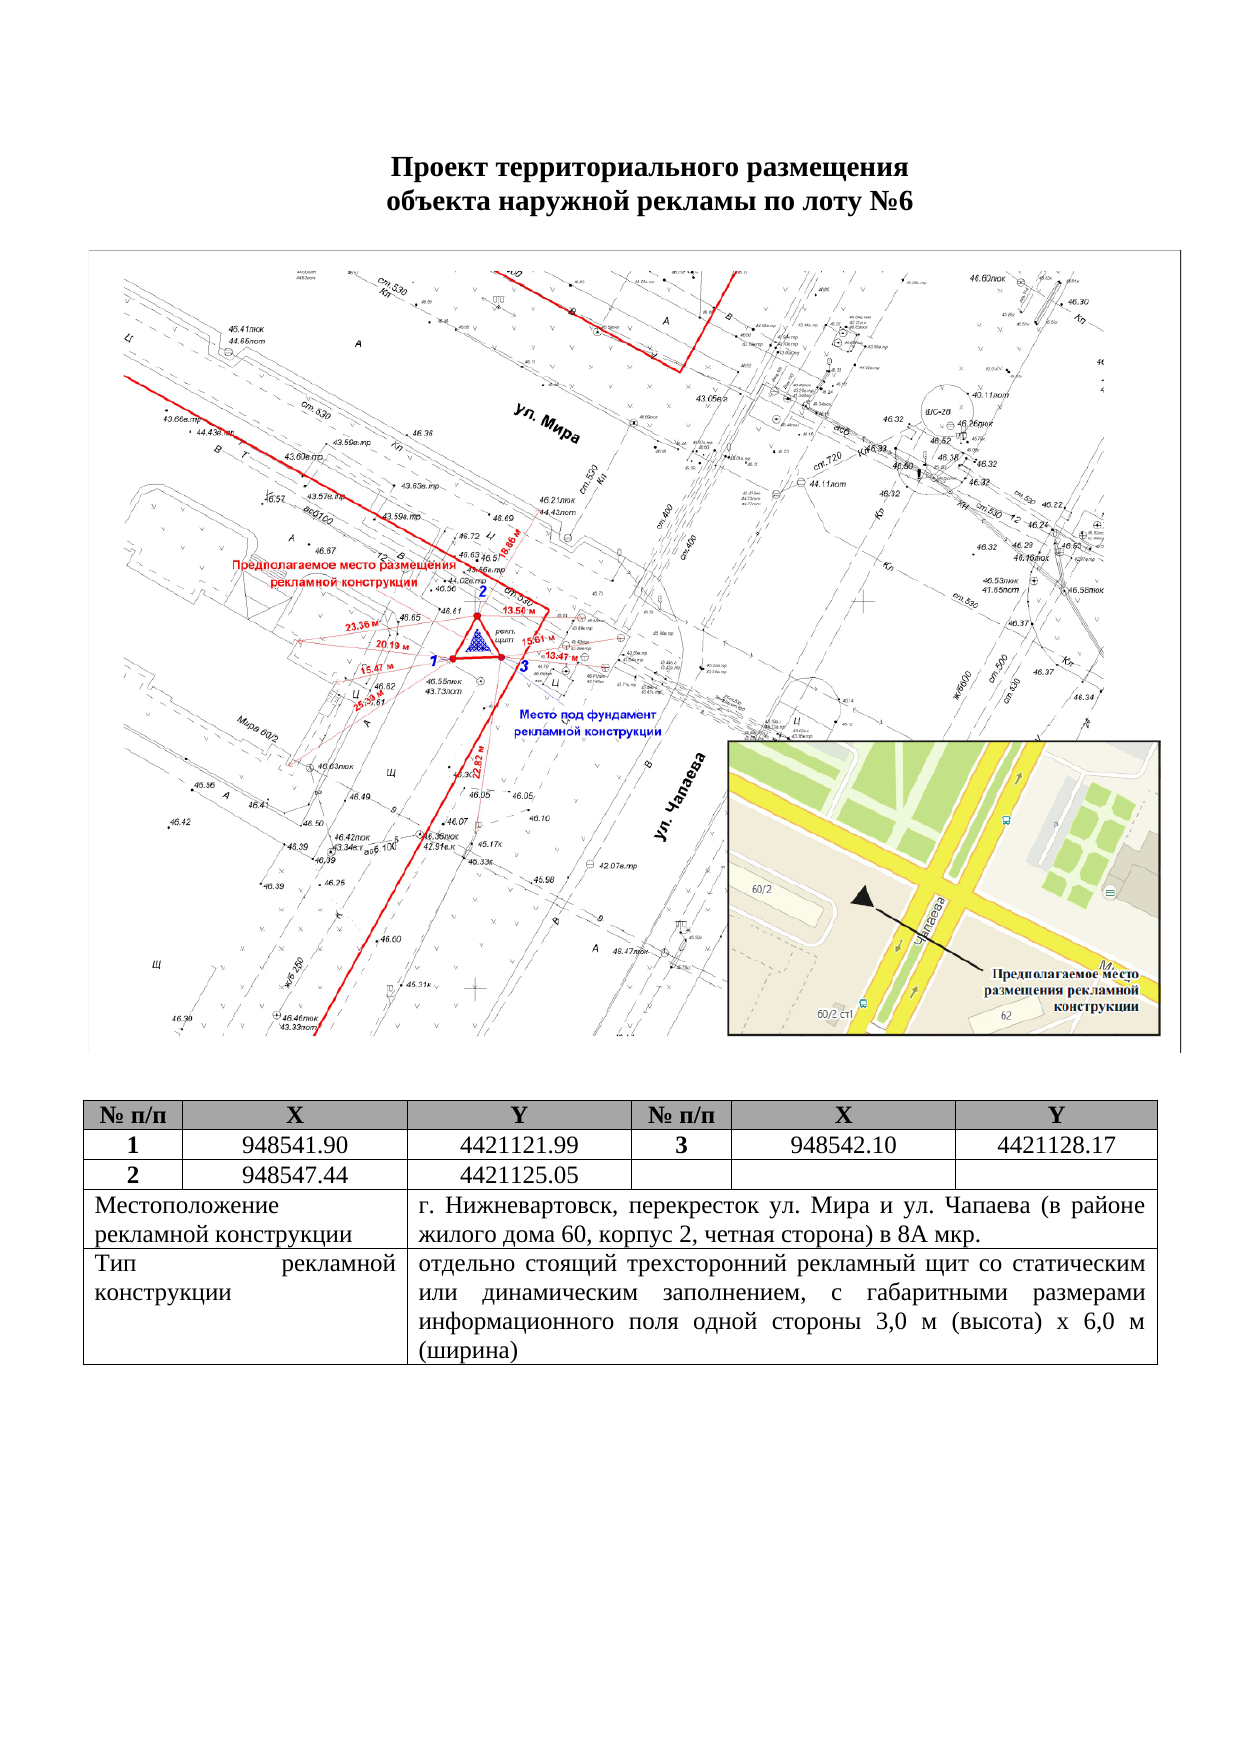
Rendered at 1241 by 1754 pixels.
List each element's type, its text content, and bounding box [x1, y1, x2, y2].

table_cell г. Нижневартовск, перекресток ул. Мира и ул. Чапаева (в районе жилого дома 60, корпус 2, четная сторона) в 8А мкр. [408, 1190, 1157, 1247]
table_cell 4421121.99 [408, 1130, 631, 1159]
table_header Х [732, 1101, 955, 1129]
table_cell [732, 1160, 955, 1189]
table_cell [632, 1160, 731, 1189]
table_header Y [956, 1101, 1157, 1129]
table_cell [956, 1160, 1157, 1189]
table_cell 2 [84, 1160, 182, 1189]
table_cell 4421125.05 [408, 1160, 631, 1189]
table_header № п/п [632, 1101, 731, 1129]
table_header Х [183, 1101, 407, 1129]
table_cell 1 [84, 1130, 182, 1159]
table_cell 948542.10 [732, 1130, 955, 1159]
table_cell 948547.44 [183, 1160, 407, 1189]
table_cell Тип рекламной конструкции [84, 1249, 407, 1363]
table_header № п/п [84, 1101, 182, 1129]
table_cell 4421128.17 [956, 1130, 1157, 1159]
table_cell отдельно стоящий трехсторонний рекламный щит со статическим или динамическим заполнением, с габаритными размерами информационного поля одной стороны 3,0 м (высота) х 6,0 м (ширина) [408, 1249, 1157, 1363]
table_cell Местоположение рекламной конструкции [84, 1190, 407, 1247]
text Проект территориального размещения [148, 149, 1152, 183]
table_cell 3 [632, 1130, 731, 1159]
table_header Y [408, 1101, 631, 1129]
table_cell 948541.90 [183, 1130, 407, 1159]
text объекта наружной рекламы по лоту №6 [148, 183, 1152, 216]
